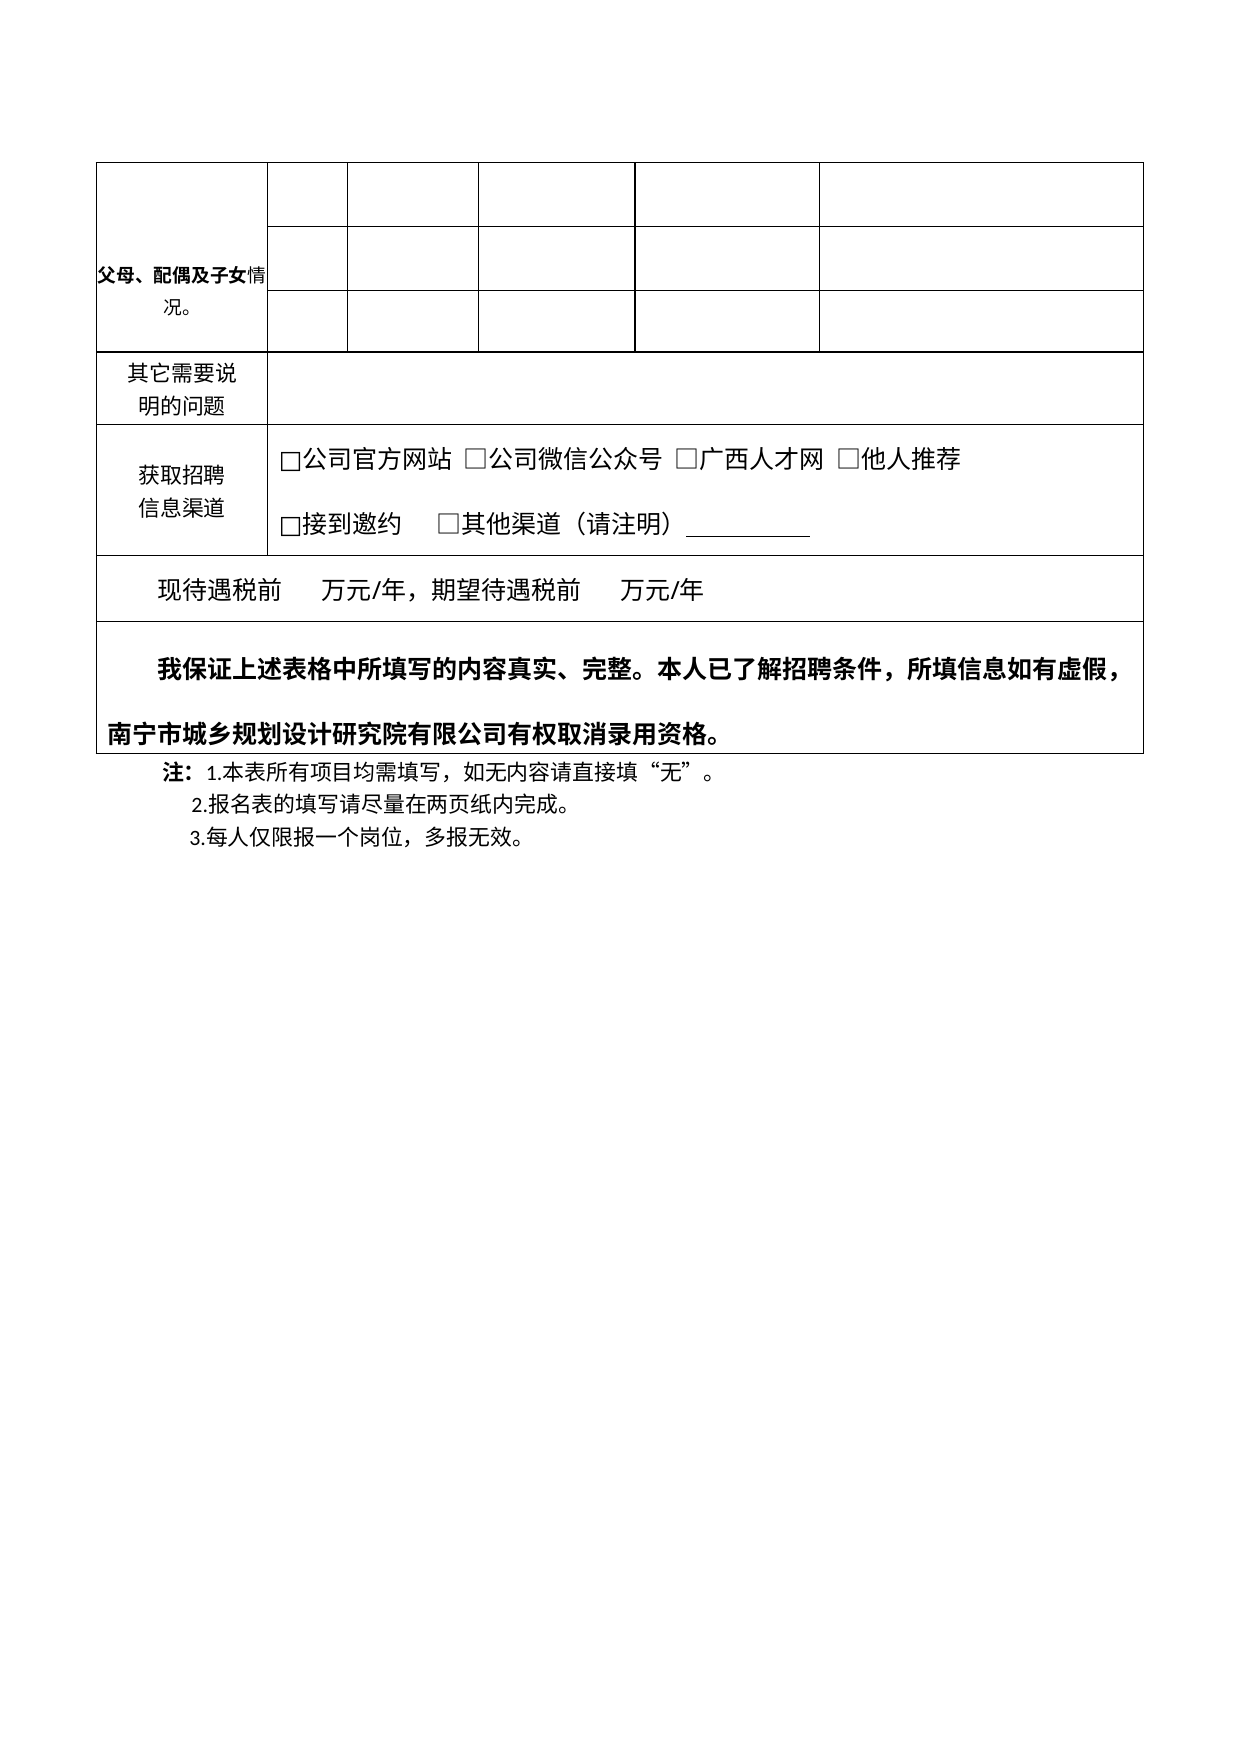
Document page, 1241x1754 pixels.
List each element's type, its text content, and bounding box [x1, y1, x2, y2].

text 3.每人仅限报一个岗位，多报无效。 [174, 819, 1066, 852]
table_cell 我保证上述表格中所填写的内容真实、完整。本人已了解招聘条件，所填信息如有虚假，南宁市城乡规划设计研究院有限公司有权取消录用资格。 签名： 日期： [97, 622, 1143, 753]
table_cell [636, 163, 819, 226]
table_cell 现待遇税前 万元/年，期望待遇税前 万元/年 [97, 556, 1143, 621]
table_cell [636, 227, 819, 290]
table_cell [268, 227, 347, 290]
text 注：1.本表所有项目均需填写，如无内容请直接填“无”。 [162, 754, 1078, 787]
table_cell □公司官方网站 □公司微信公众号 □广西人才网 □他人推荐 □接到邀约 □其他渠道（请注明） [268, 425, 1143, 555]
table_cell [820, 163, 1143, 226]
table_cell [348, 291, 478, 351]
table_cell [348, 227, 478, 290]
table_cell [479, 227, 634, 290]
table_cell [820, 227, 1143, 290]
table_cell 其它需要说 明的问题 [97, 353, 267, 424]
table_cell [479, 291, 634, 351]
table_cell [636, 291, 819, 351]
table_cell [268, 291, 347, 351]
table_cell [268, 353, 1143, 424]
text 2.报名表的填写请尽量在两页纸内完成。 [174, 787, 1066, 819]
table_cell [348, 163, 478, 226]
table_cell [479, 163, 634, 226]
table_cell [268, 163, 347, 226]
table_cell [820, 291, 1143, 351]
table_cell 获取招聘 信息渠道 [97, 425, 267, 555]
